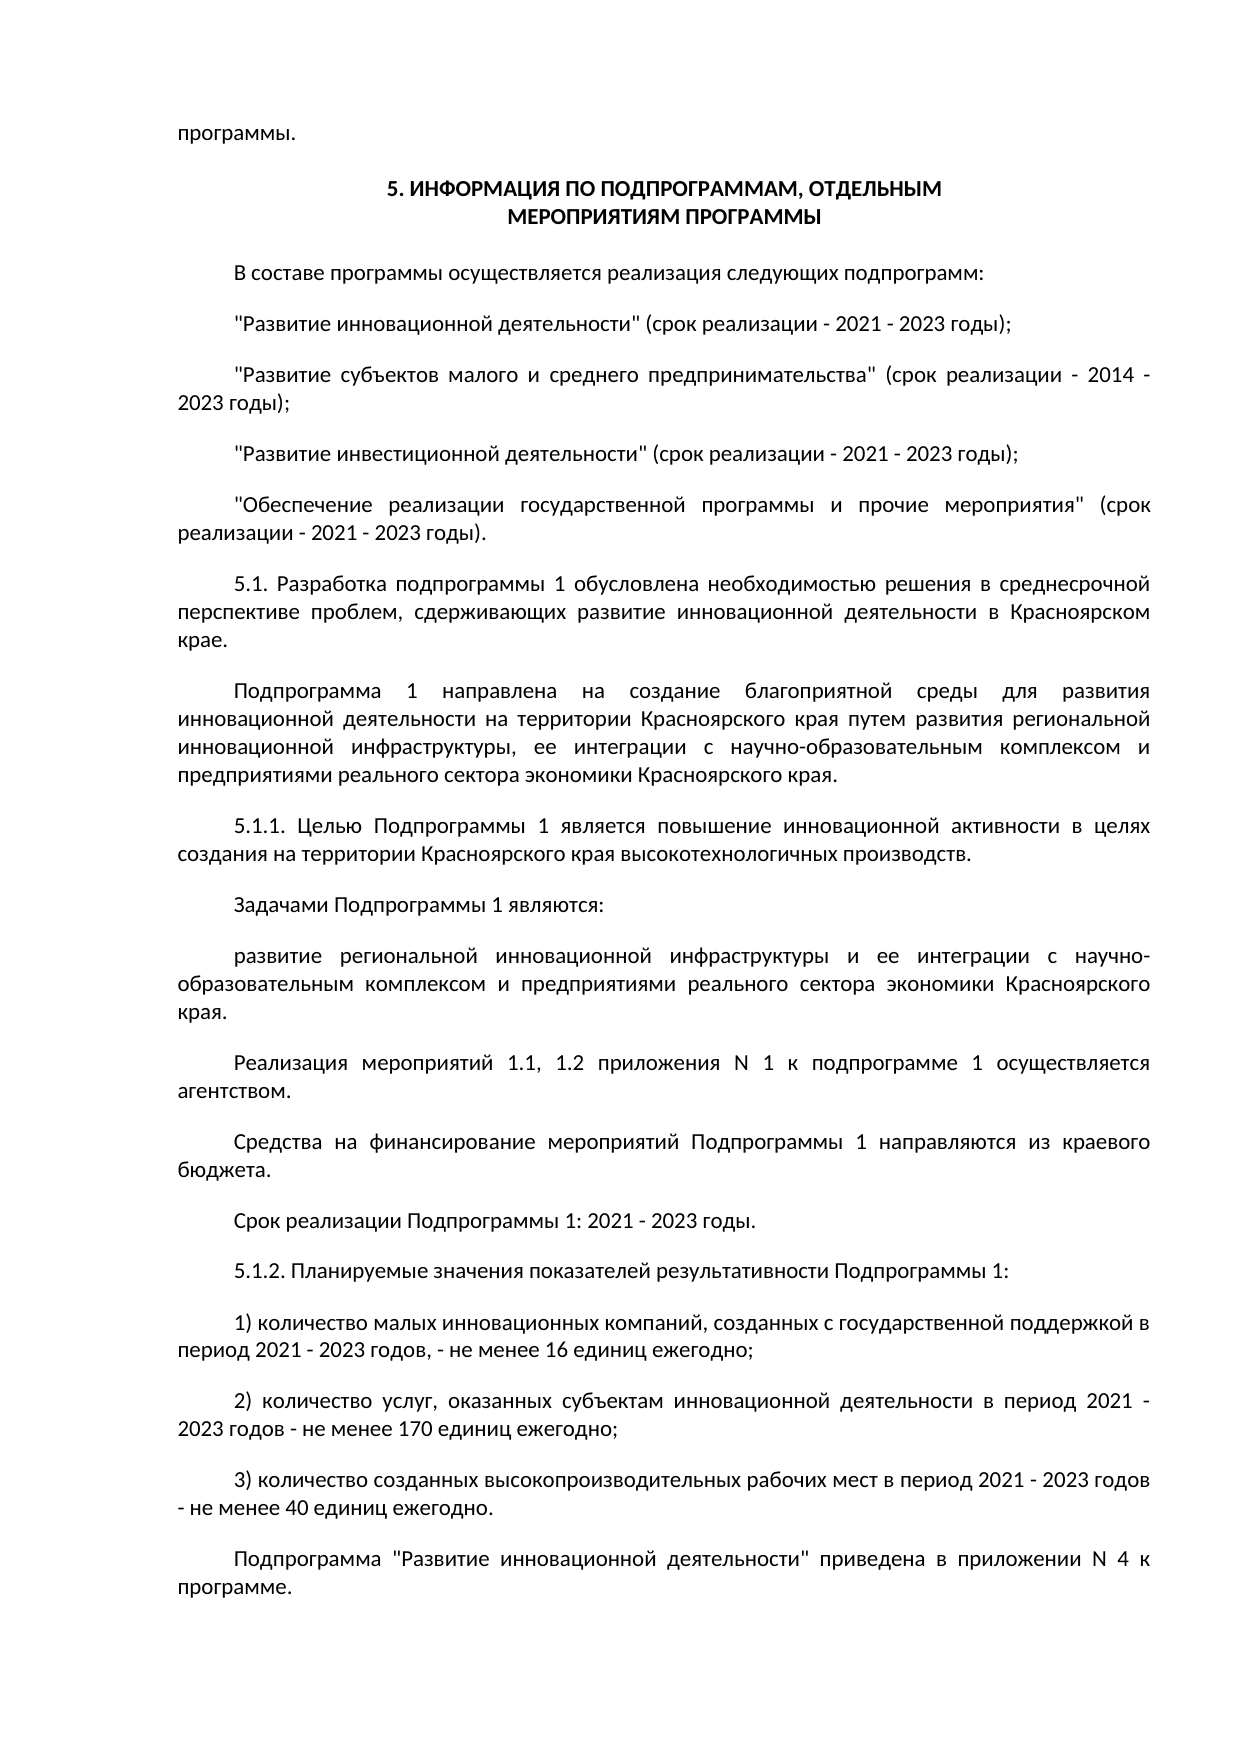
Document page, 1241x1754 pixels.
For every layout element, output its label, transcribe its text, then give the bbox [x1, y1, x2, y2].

text "Развитие инновационной деятельности" (срок реализации - 2021 - 2023 годы); [177, 309, 1152, 337]
text Реализация мероприятий 1.1, 1.2 приложения N 1 к подпрограмме 1 осуществляется агентством. [177, 1048, 1152, 1104]
title МЕРОПРИЯТИЯМ ПРОГРАММЫ [177, 202, 1152, 230]
text 5.1.2. Планируемые значения показателей результативности Подпрограммы 1: [177, 1257, 1152, 1285]
text Подпрограмма "Развитие инновационной деятельности" приведена в приложении N 4 к программе. [177, 1544, 1152, 1601]
text развитие региональной инновационной инфраструктуры и ее интеграции с научно-образовательным комплексом и предприятиями реального сектора экономики Красноярского края. [177, 941, 1152, 1025]
text "Развитие субъектов малого и среднего предпринимательства" (срок реализации - 2014 - 2023 годы); [177, 360, 1152, 416]
text В составе программы осуществляется реализация следующих подпрограмм: [177, 258, 1152, 286]
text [177, 118, 1152, 146]
title 5. ИНФОРМАЦИЯ ПО ПОДПРОГРАММАМ, ОТДЕЛЬНЫМ [177, 174, 1152, 202]
text "Развитие инвестиционной деятельности" (срок реализации - 2021 - 2023 годы); [177, 439, 1152, 467]
text 1) количество малых инновационных компаний, созданных с государственной поддержкой в период 2021 - 2023 годов, - не менее 16 единиц ежегодно; [177, 1308, 1152, 1364]
text Срок реализации Подпрограммы 1: 2021 - 2023 годы. [177, 1206, 1152, 1234]
text 5.1.1. Целью Подпрограммы 1 является повышение инновационной активности в целях создания на территории Красноярского края высокотехнологичных производств. [177, 811, 1152, 867]
text 2) количество услуг, оказанных субъектам инновационной деятельности в период 2021 - 2023 годов - не менее 170 единиц ежегодно; [177, 1387, 1152, 1443]
text Подпрограмма 1 направлена на создание благоприятной среды для развития инновационной деятельности на территории Красноярского края путем развития региональной инновационной инфраструктуры, ее интеграции с научно-образовательным комплексом и предприятиями реального сектора экономики Красноярского края. [177, 676, 1152, 788]
text 3) количество созданных высокопроизводительных рабочих мест в период 2021 - 2023 годов - не менее 40 единиц ежегодно. [177, 1466, 1152, 1522]
text Задачами Подпрограммы 1 являются: [177, 890, 1152, 918]
text Средства на финансирование мероприятий Подпрограммы 1 направляются из краевого бюджета. [177, 1127, 1152, 1183]
text "Обеспечение реализации государственной программы и прочие мероприятия" (срок реализации - 2021 - 2023 годы). [177, 490, 1152, 546]
text 5.1. Разработка подпрограммы 1 обусловлена необходимостью решения в среднесрочной перспективе проблем, сдерживающих развитие инновационной деятельности в Красноярском крае. [177, 569, 1152, 653]
